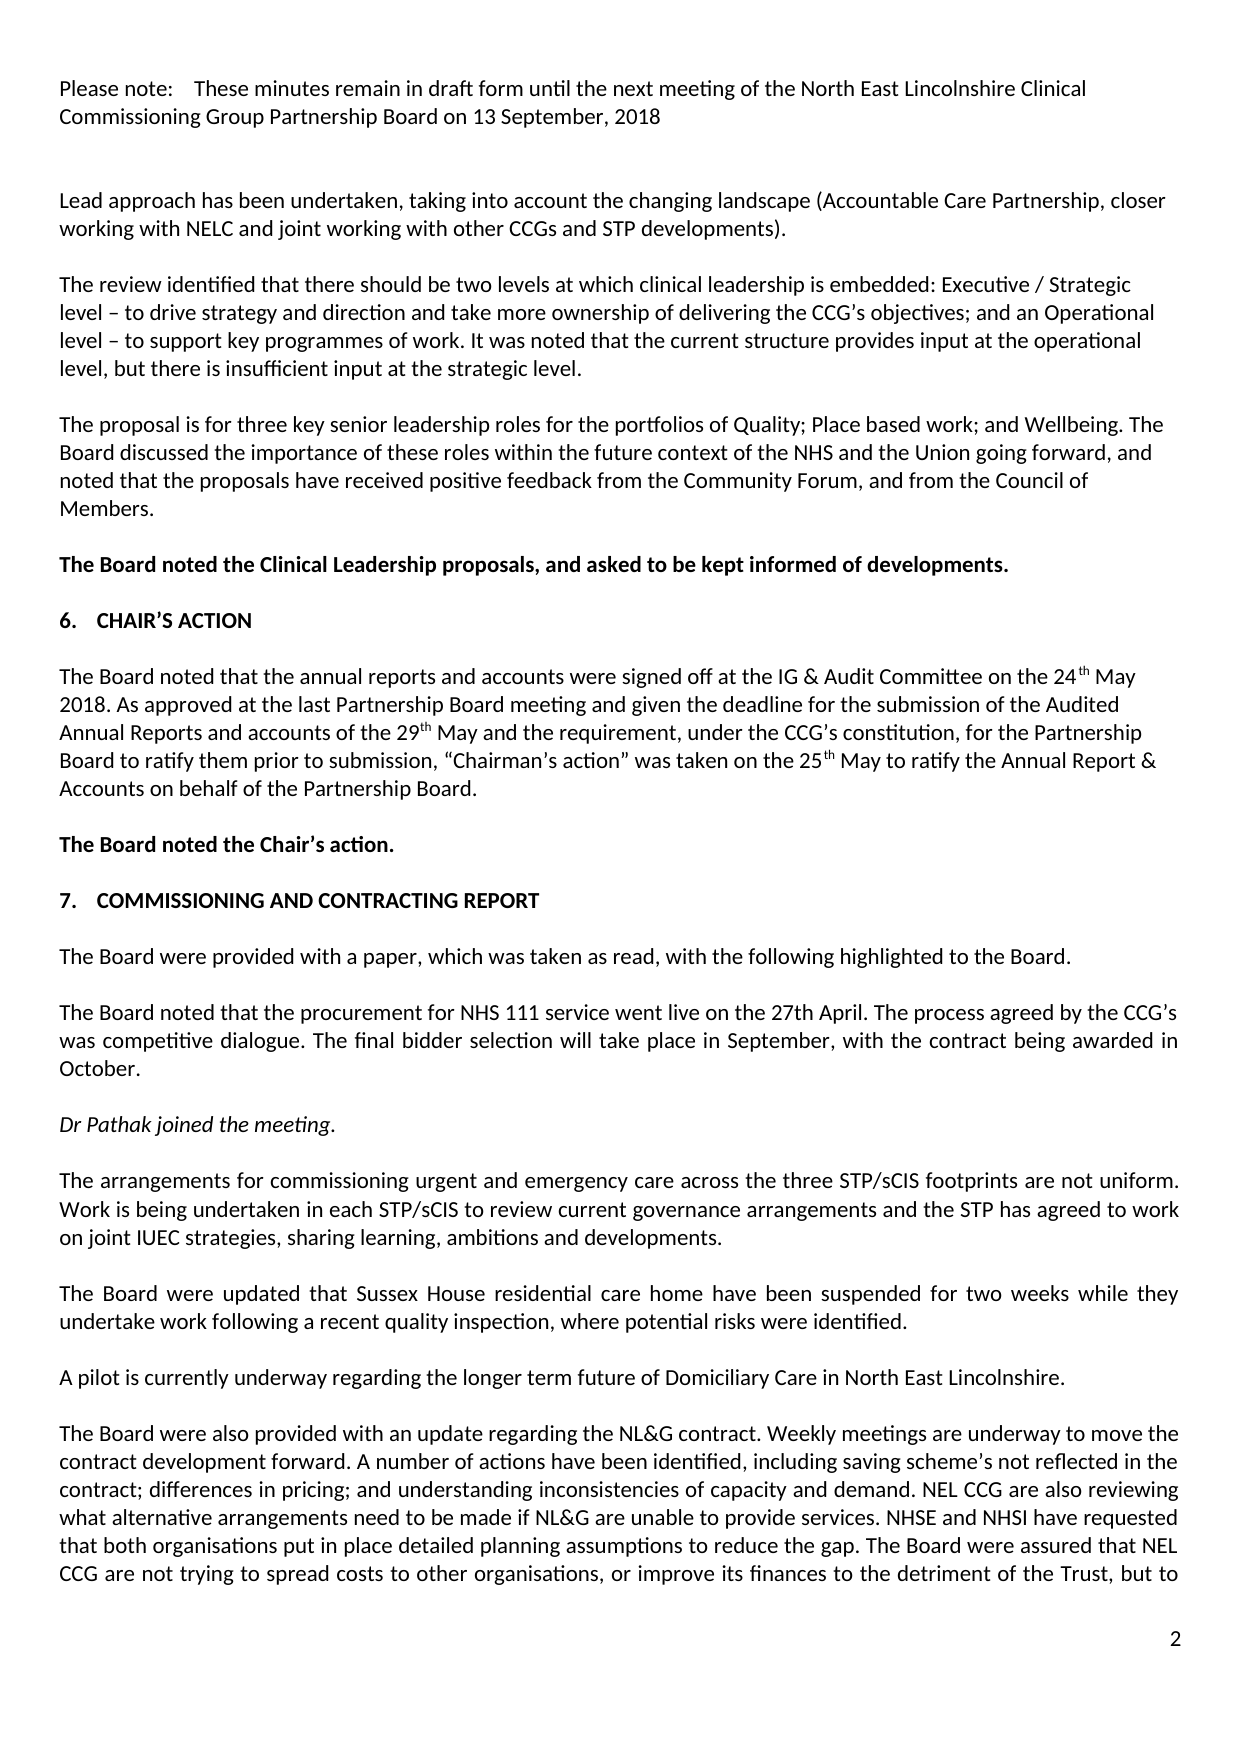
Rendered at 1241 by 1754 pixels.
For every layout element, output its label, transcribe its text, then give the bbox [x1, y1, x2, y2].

list The review identified that there should be two levels at which clinical leadership is embedded: Executive / Strategic level – to drive strategy and direction and take more ownership of delivering the CCG’s objectives; and an Operational level – to support key programmes of work. It was noted that the current structure provides input at the operational level, but there is insufficient input at the strategic level. [59, 270, 1181, 382]
list The Board noted the Clinical Leadership proposals, and asked to be kept informed of developments. [59, 550, 1181, 578]
text The arrangements for commissioning urgent and emergency care across the three STP/sCIS footprints are not uniform. Work is being undertaken in each STP/sCIS to review current governance arrangements and the STP has agreed to work on joint IUEC strategies, sharing learning, ambitions and developments. [59, 1167, 1181, 1251]
list CHAIR’S ACTION [59, 606, 1181, 634]
list COMMISSIONING AND CONTRACTING REPORT [59, 886, 1181, 914]
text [59, 1419, 1181, 1587]
text The Board noted the Chair’s action. [59, 830, 1181, 858]
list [59, 186, 1181, 242]
text The Board noted that the procurement for NHS 111 service went live on the 27th April. The process agreed by the CCG’s was competitive dialogue. The final bidder selection will take place in September, with the contract being awarded in October. [59, 998, 1181, 1083]
list The Board were provided with a paper, which was taken as read, with the following highlighted to the Board. [59, 942, 1181, 971]
text The Board noted that the annual reports and accounts were signed off at the IG & Audit Committee on the 24th May 2018. As approved at the last Partnership Board meeting and given the deadline for the submission of the Audited Annual Reports and accounts of the 29th May and the requirement, under the CCG’s constitution, for the Partnership Board to ratify them prior to submission, “Chairman’s action” was taken on the 25th May to ratify the Annual Report & Accounts on behalf of the Partnership Board. [59, 662, 1181, 802]
text A pilot is currently underway regarding the longer term future of Domiciliary Care in North East Lincolnshire. [59, 1363, 1181, 1391]
text Dr Pathak joined the meeting. [59, 1111, 1181, 1139]
list The proposal is for three key senior leadership roles for the portfolios of Quality; Place based work; and Wellbeing. The Board discussed the importance of these roles within the future context of the NHS and the Union going forward, and noted that the proposals have received positive feedback from the Community Forum, and from the Council of Members. [59, 410, 1181, 522]
text The Board were updated that Sussex House residential care home have been suspended for two weeks while they undertake work following a recent quality inspection, where potential risks were identified. [59, 1279, 1181, 1335]
